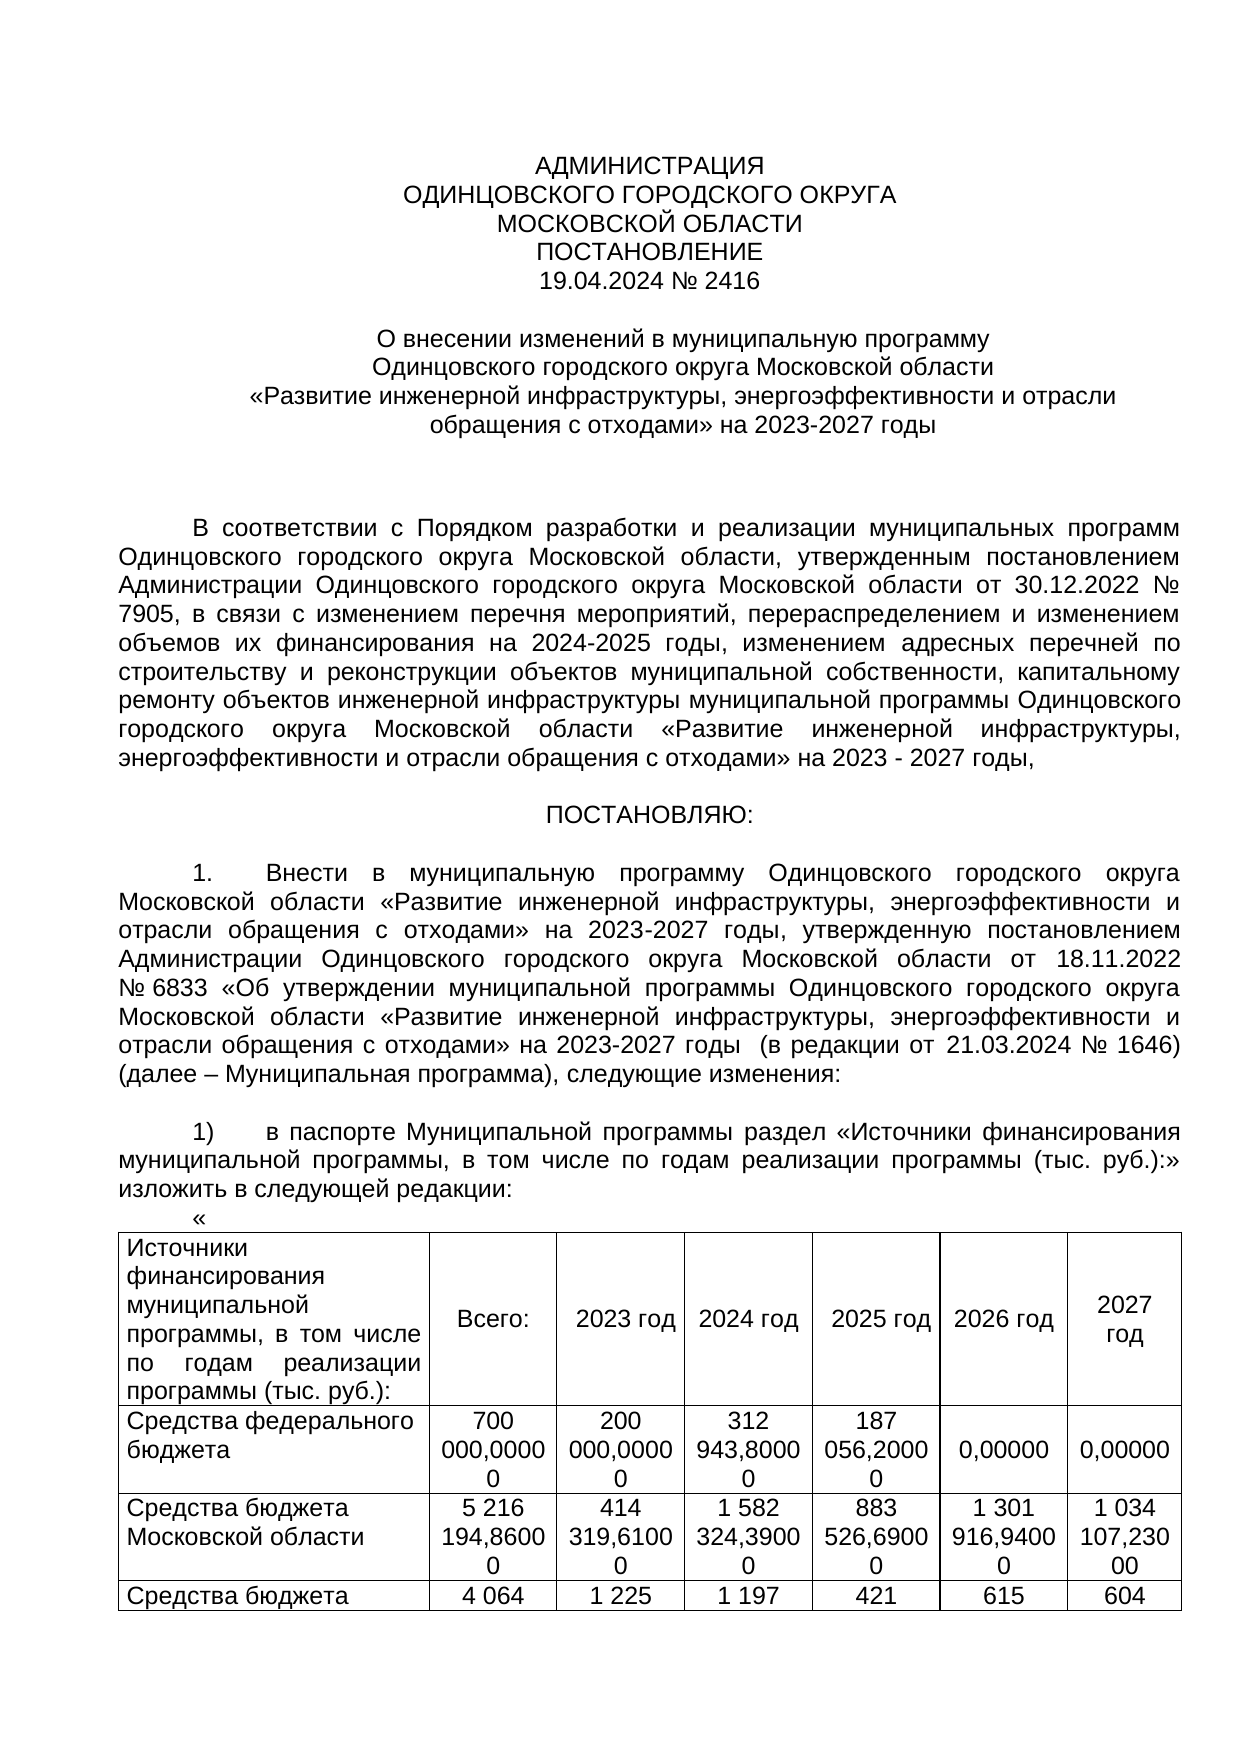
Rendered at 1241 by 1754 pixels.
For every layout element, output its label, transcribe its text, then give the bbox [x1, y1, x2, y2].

text МОСКОВСКОЙ ОБЛАСТИ [118, 209, 1181, 237]
table_header Всего: [430, 1233, 556, 1405]
table_cell Средства бюджета Московской области [119, 1494, 429, 1580]
table_cell 700 000,00000 [430, 1406, 556, 1492]
table_cell 312 943,80000 [685, 1406, 812, 1492]
table_header 2024 год [685, 1233, 812, 1405]
table_header О внесении изменений в муниципальную программу Одинцовского городского округа Московской области «Развитие инженерной инфраструктуры, энергоэффективности и отрасли обращения с отходами» на 2023-2027 годы [203, 324, 1163, 480]
table_cell 5 216 194,86000 [430, 1494, 556, 1580]
text АДМИНИСТРАЦИЯ [118, 151, 1181, 180]
list в паспорте Муниципальной программы раздел «Источники финансирования муниципальной программы, в том числе по годам реализации программы (тыс. руб.):» изложить в следующей редакции: [118, 1117, 1181, 1203]
table_cell 421 978,44000 [813, 1581, 939, 1609]
table_cell 187 056,20000 [813, 1406, 939, 1492]
table_cell Средства федерального бюджета [119, 1406, 429, 1492]
table_cell 1 197 145,21363 [685, 1581, 812, 1609]
list « [192, 1203, 1181, 1232]
text ОДИНЦОВСКОГО ГОРОДСКОГО ОКРУГА [118, 180, 1181, 209]
table_cell 0,00000 [1068, 1406, 1181, 1492]
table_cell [119, 1581, 429, 1609]
table_header 2026 год [941, 1233, 1067, 1405]
table_cell 0,00000 [941, 1406, 1067, 1492]
table_cell 1 301 916,94000 [941, 1494, 1067, 1580]
table_header 2023 год [557, 1233, 684, 1405]
table_header 2025 год [813, 1233, 939, 1405]
text В соответствии с Порядком разработки и реализации муниципальных программ Одинцовского городского округа Московской области, утвержденным постановлением Администрации Одинцовского городского округа Московской области от 30.12.2022 № 7905, в связи с изменением перечня мероприятий, перераспределением и изменением объемов их финансирования на 2024-2025 годы, изменением адресных перечней по строительству и реконструкции объектов муниципальной собственности, капитальному ремонту объектов инженерной инфраструктуры муниципальной программы Одинцовского городского округа Московской области «Развитие инженерной инфраструктуры, энергоэффективности и отрасли обращения с отходами» на 2023 - 2027 годы, [118, 513, 1181, 772]
table_header 2027 год [1068, 1233, 1181, 1405]
table_cell 883 526,69000 [813, 1494, 939, 1580]
text ПОСТАНОВЛЯЮ: [118, 800, 1181, 829]
table_cell 615 377,64000 [941, 1581, 1067, 1609]
text 19.04.2024 № 2416 [118, 266, 1181, 295]
table_cell 1 034 107,23000 [1068, 1494, 1181, 1580]
table_cell 1 225 355,71280 [557, 1581, 684, 1609]
text ПОСТАНОВЛЕНИЕ [118, 237, 1181, 266]
table_cell 414 319,61000 [557, 1494, 684, 1580]
table_cell 604 693,28000 [1068, 1581, 1181, 1609]
list Внести в муниципальную программу Одинцовского городского округа Московской области «Развитие инженерной инфраструктуры, энергоэффективности и отрасли обращения с отходами» на 2023-2027 годы, утвержденную постановлением Администрации Одинцовского городского округа Московской области от 18.11.2022 № 6833 «Об утверждении муниципальной программы Одинцовского городского округа Московской области «Развитие инженерной инфраструктуры, энергоэффективности и отрасли обращения с отходами» на 2023-2027 годы (в редакции от 21.03.2024 № 1646) (далее – Муниципальная программа), следующие изменения: [118, 858, 1181, 1088]
table_header Источники финансирования муниципальной программы, в том числе по годам реализации программы (тыс. руб.): [119, 1233, 429, 1405]
table_cell 4 064 550,28643 [430, 1581, 556, 1609]
table_cell 200 000,00000 [557, 1406, 684, 1492]
table_cell 1 582 324,39000 [685, 1494, 812, 1580]
